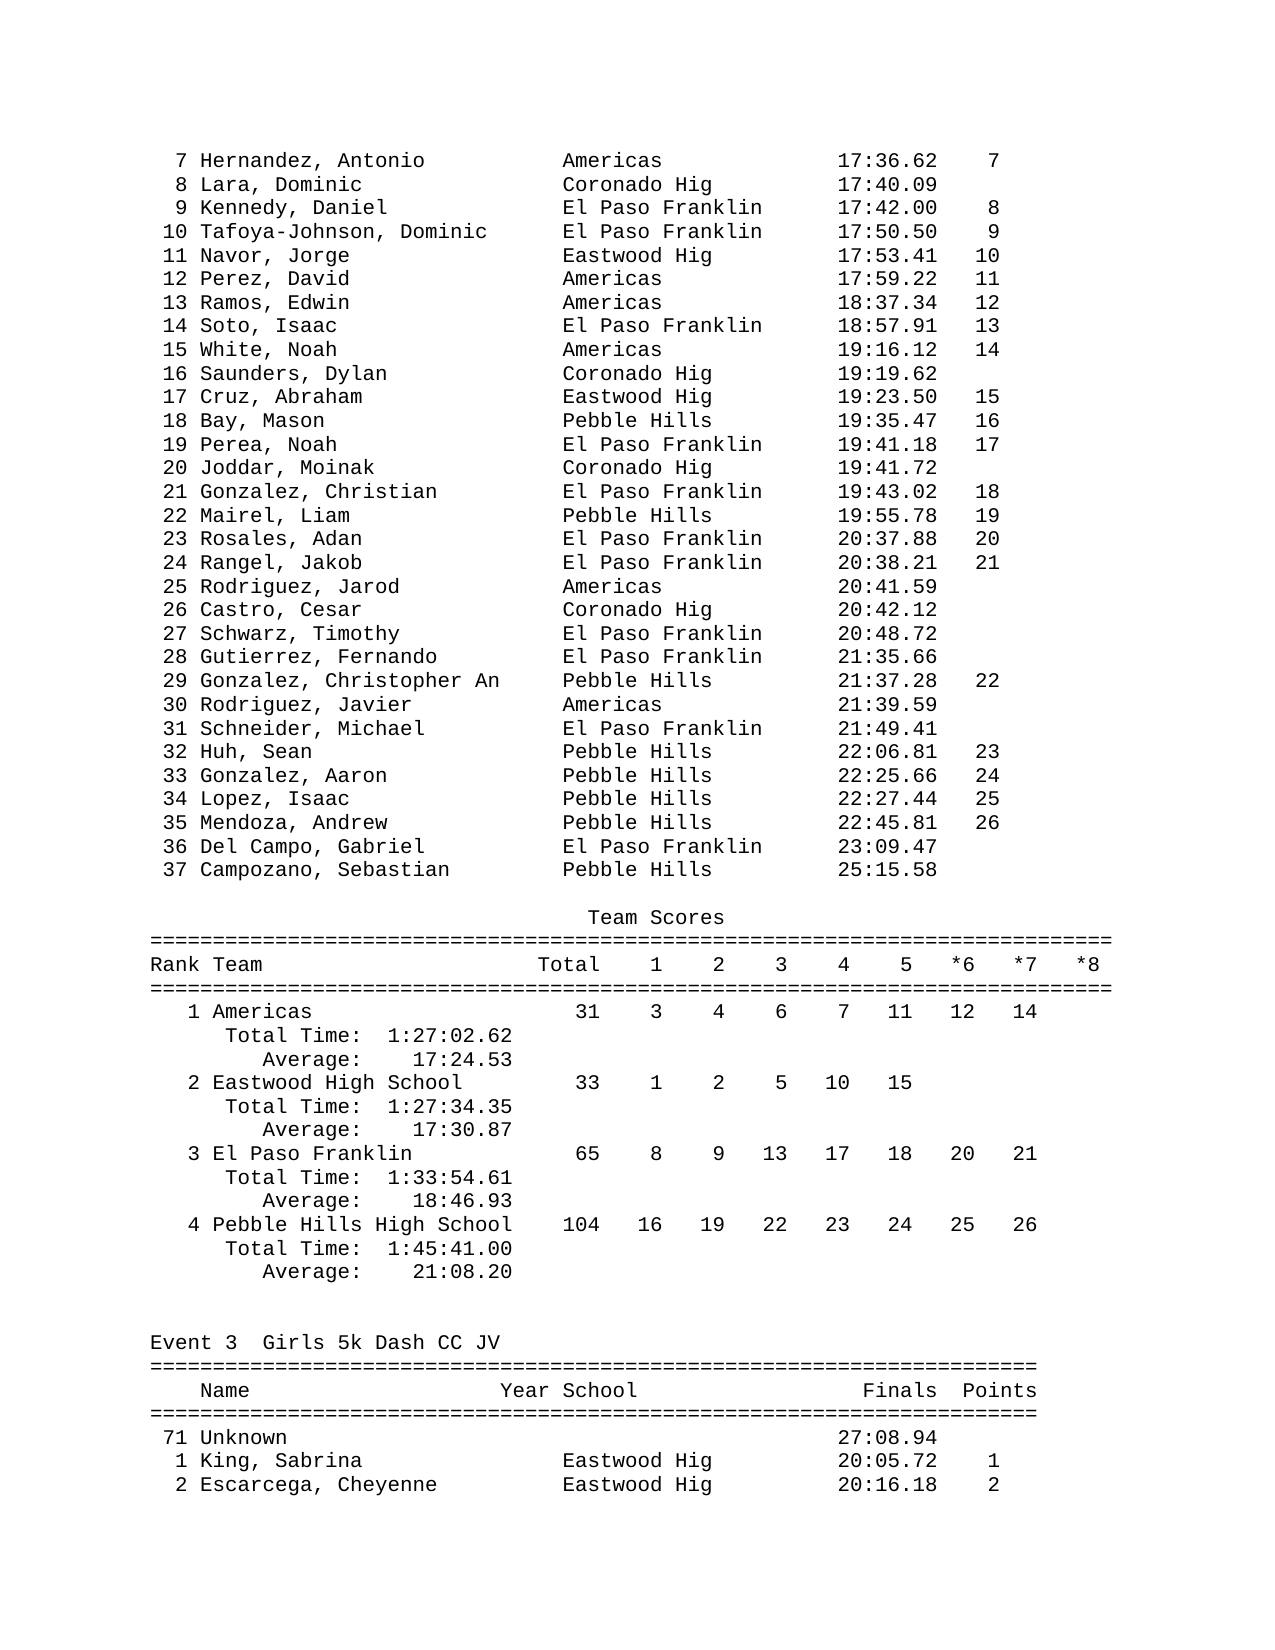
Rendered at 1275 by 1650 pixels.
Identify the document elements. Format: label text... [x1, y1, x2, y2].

text Rank Team Total 1 2 3 4 5 *6 *7 *8 [150, 954, 1125, 978]
text 26 Castro, Cesar Coronado Hig 20:42.12 [150, 599, 1125, 623]
text 21 Gonzalez, Christian El Paso Franklin 19:43.02 18 [150, 481, 1125, 505]
text 24 Rangel, Jakob El Paso Franklin 20:38.21 21 [150, 552, 1125, 576]
text 32 Huh, Sean Pebble Hills 22:06.81 23 [150, 741, 1125, 765]
text Name Year School Finals Points [150, 1379, 1125, 1403]
text ======================================================================= [150, 1356, 1125, 1379]
text Event 3 Girls 5k Dash CC JV [150, 1332, 1125, 1356]
text 34 Lopez, Isaac Pebble Hills 22:27.44 25 [150, 788, 1125, 812]
text Total Time: 1:27:34.35 [150, 1096, 1125, 1119]
text 9 Kennedy, Daniel El Paso Franklin 17:42.00 8 [150, 197, 1125, 221]
text 37 Campozano, Sebastian Pebble Hills 25:15.58 [150, 859, 1125, 883]
text 29 Gonzalez, Christopher An Pebble Hills 21:37.28 22 [150, 670, 1125, 694]
text 20 Joddar, Moinak Coronado Hig 19:41.72 [150, 457, 1125, 481]
text 8 Lara, Dominic Coronado Hig 17:40.09 [150, 174, 1125, 197]
text ============================================================================= [150, 978, 1125, 1001]
text 25 Rodriguez, Jarod Americas 20:41.59 [150, 576, 1125, 599]
text 71 Unknown 27:08.94 [150, 1427, 1125, 1451]
text Average: 18:46.93 [150, 1190, 1125, 1214]
text 22 Mairel, Liam Pebble Hills 19:55.78 19 [150, 505, 1125, 528]
text 11 Navor, Jorge Eastwood Hig 17:53.41 10 [150, 244, 1125, 268]
text Total Time: 1:27:02.62 [150, 1025, 1125, 1048]
text Total Time: 1:45:41.00 [150, 1238, 1125, 1261]
text 7 Hernandez, Antonio Americas 17:36.62 7 [150, 150, 1125, 174]
text 36 Del Campo, Gabriel El Paso Franklin 23:09.47 [150, 836, 1125, 859]
text 27 Schwarz, Timothy El Paso Franklin 20:48.72 [150, 623, 1125, 647]
text 16 Saunders, Dylan Coronado Hig 19:19.62 [150, 363, 1125, 386]
text 35 Mendoza, Andrew Pebble Hills 22:45.81 26 [150, 812, 1125, 836]
text 33 Gonzalez, Aaron Pebble Hills 22:25.66 24 [150, 765, 1125, 788]
text 13 Ramos, Edwin Americas 18:37.34 12 [150, 292, 1125, 316]
text Average: 17:24.53 [150, 1048, 1125, 1072]
text ============================================================================= [150, 930, 1125, 954]
text 18 Bay, Mason Pebble Hills 19:35.47 16 [150, 410, 1125, 434]
text 12 Perez, David Americas 17:59.22 11 [150, 268, 1125, 292]
text 14 Soto, Isaac El Paso Franklin 18:57.91 13 [150, 316, 1125, 339]
text Team Scores [150, 907, 1125, 930]
text 30 Rodriguez, Javier Americas 21:39.59 [150, 694, 1125, 717]
text 23 Rosales, Adan El Paso Franklin 20:37.88 20 [150, 528, 1125, 552]
text 1 Americas 31 3 4 6 7 11 12 14 [150, 1001, 1125, 1025]
text 4 Pebble Hills High School 104 16 19 22 23 24 25 26 [150, 1214, 1125, 1238]
text 10 Tafoya-Johnson, Dominic El Paso Franklin 17:50.50 9 [150, 221, 1125, 244]
text ======================================================================= [150, 1403, 1125, 1427]
text 3 El Paso Franklin 65 8 9 13 17 18 20 21 [150, 1143, 1125, 1167]
text 31 Schneider, Michael El Paso Franklin 21:49.41 [150, 717, 1125, 741]
text 28 Gutierrez, Fernando El Paso Franklin 21:35.66 [150, 647, 1125, 670]
text 2 Eastwood High School 33 1 2 5 10 15 [150, 1072, 1125, 1096]
text 1 King, Sabrina Eastwood Hig 20:05.72 1 [150, 1451, 1125, 1474]
text Total Time: 1:33:54.61 [150, 1167, 1125, 1190]
text Average: 17:30.87 [150, 1119, 1125, 1143]
text 15 White, Noah Americas 19:16.12 14 [150, 339, 1125, 363]
text 2 Escarcega, Cheyenne Eastwood Hig 20:16.18 2 [150, 1474, 1125, 1498]
text Average: 21:08.20 [150, 1261, 1125, 1285]
text 19 Perea, Noah El Paso Franklin 19:41.18 17 [150, 434, 1125, 457]
text 17 Cruz, Abraham Eastwood Hig 19:23.50 15 [150, 386, 1125, 410]
